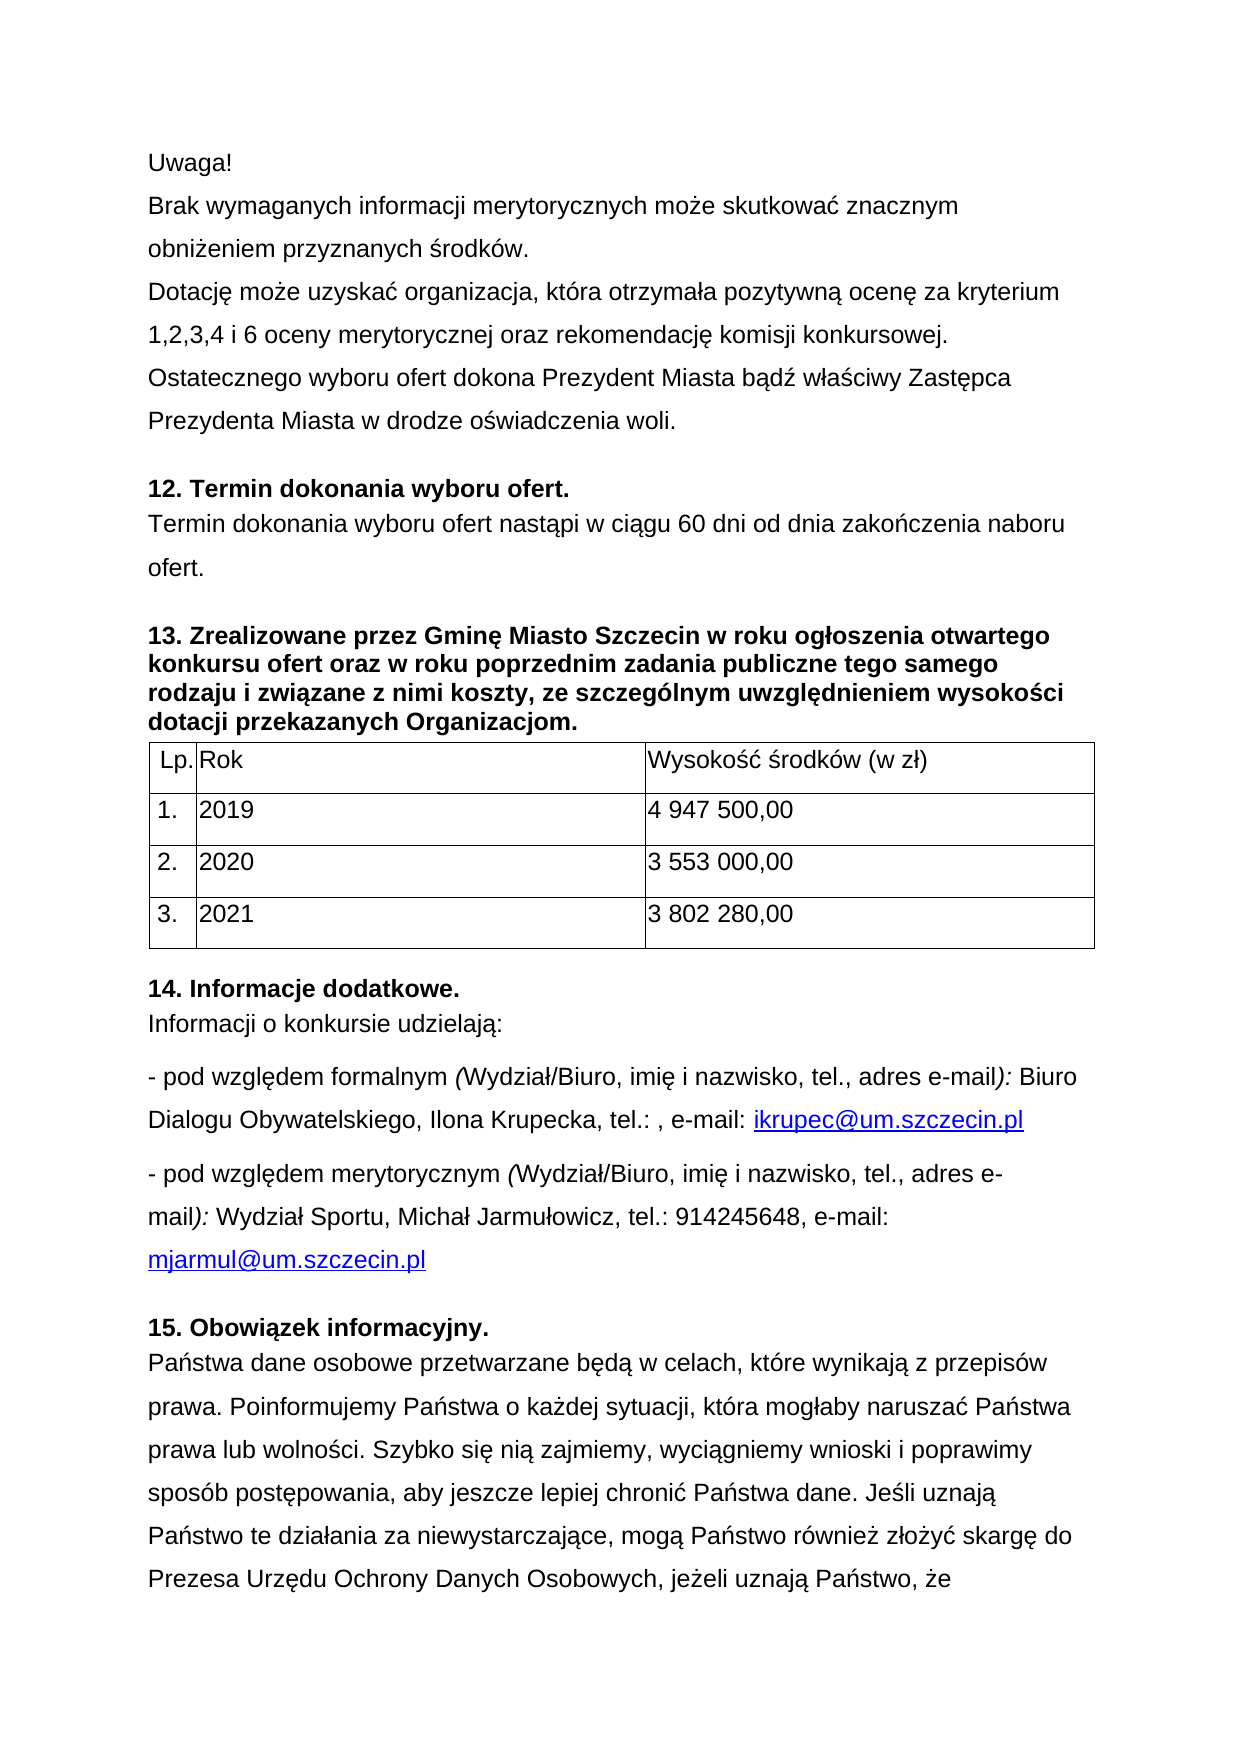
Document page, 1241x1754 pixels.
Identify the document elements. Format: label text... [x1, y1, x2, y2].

text - pod względem formalnym (Wydział/Biuro, imię i nazwisko, tel., adres e-mail): Biuro Dialogu Obywatelskiego, Ilona Krupecka, tel.: , e-mail: ikrupec@um.szczecin.pl [148, 1062, 1093, 1134]
table_cell 2021 [197, 898, 645, 948]
table_cell 3 553 000,00 [646, 846, 1094, 896]
table_header Lp. [150, 743, 196, 793]
subtitle 12. Termin dokonania wyboru ofert. [148, 474, 1093, 503]
text - pod względem merytorycznym (Wydział/Biuro, imię i nazwisko, tel., adres e-mail): Wydział Sportu, Michał Jarmułowicz, tel.: 914245648, e-mail: mjarmul@um.szczecin.pl [148, 1159, 1093, 1274]
subtitle 13. Zrealizowane przez Gminę Miasto Szczecin w roku ogłoszenia otwartego konkursu ofert oraz w roku poprzednim zadania publiczne tego samego rodzaju i związane z nimi koszty, ze szczególnym uwzględnieniem wysokości dotacji przekazanych Organizacjom. [148, 621, 1093, 736]
text Uwaga! Brak wymaganych informacji merytorycznych może skutkować znacznym obniżeniem przyznanych środków. Dotację może uzyskać organizacja, która otrzymała pozytywną ocenę za kryterium 1,2,3,4 i 6 oceny merytorycznej oraz rekomendację komisji konkursowej. Ostatecznego wyboru ofert dokona Prezydent Miasta bądź właściwy Zastępca Prezydenta Miasta w drodze oświadczenia woli. [148, 148, 1093, 435]
table_cell 2020 [197, 846, 645, 896]
table_cell 3 802 280,00 [646, 898, 1094, 948]
text Termin dokonania wyboru ofert nastąpi w ciągu 60 dni od dnia zakończenia naboru ofert. [148, 509, 1093, 581]
table_cell [150, 846, 196, 896]
table_header Wysokość środków (w zł) [646, 743, 1094, 793]
table_cell 2019 [197, 794, 645, 844]
text Informacji o konkursie udzielają: [148, 1009, 1093, 1038]
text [148, 1348, 1093, 1593]
table_cell [150, 898, 196, 948]
subtitle 15. Obowiązek informacyjny. [148, 1313, 1093, 1342]
table_cell [150, 794, 196, 844]
table_header Rok [197, 743, 645, 793]
table_cell 4 947 500,00 [646, 794, 1094, 844]
subtitle 14. Informacje dodatkowe. [148, 974, 1093, 1003]
